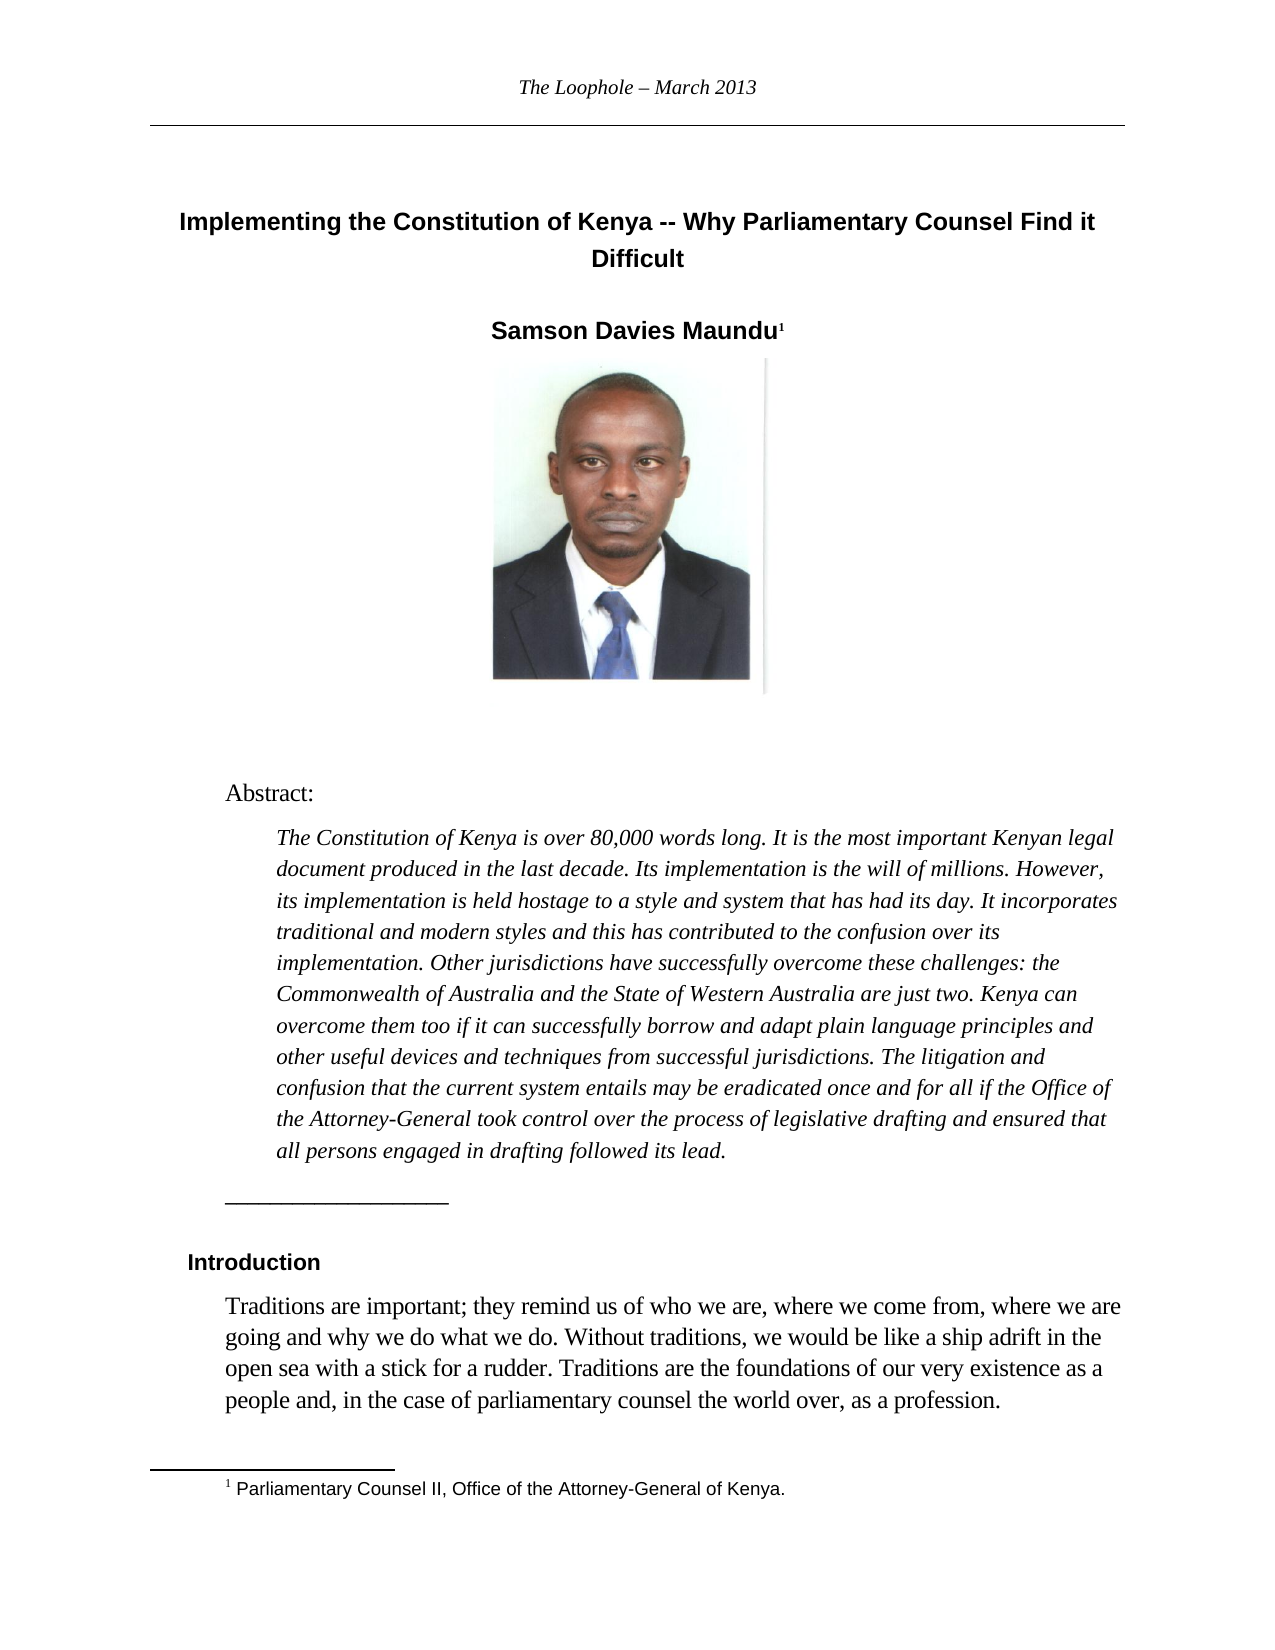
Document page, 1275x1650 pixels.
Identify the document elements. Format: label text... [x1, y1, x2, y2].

text Traditions are important; they remind us of who we are, where we come from, where we are going and why we do what we do. Without traditions, we would be like a ship adrift in the open sea with a stick for a rudder. Traditions are the foundations of our very existence as a people and, in the case of parliamentary counsel the world over, as a profession. [225, 1289, 1125, 1414]
subtitle Samson Davies Maundu [150, 312, 1125, 346]
subtitle Implementing the Constitution of Kenya -- Why Parliamentary Counsel Find it Difficult [150, 200, 1125, 275]
text ____________________ [225, 1177, 1125, 1208]
subtitle Abstract: [225, 777, 1125, 808]
text The Constitution of Kenya is over 80,000 words long. It is the most important Kenyan legal document produced in the last decade. Its implementation is the will of millions. However, its implementation is held hostage to a style and system that has had its day. It incorporates traditional and modern styles and this has contributed to the confusion over its implementation. Other jurisdictions have successfully overcome these challenges: the Commonwealth of Australia and the State of Western Australia are just two. Kenya can overcome them too if it can successfully borrow and adapt plain language principles and other useful devices and techniques from successful jurisdictions. The litigation and confusion that the current system entails may be eradicated once and for all if the Office of the Attorney-General took control over the process of legislative drafting and ensured that all persons engaged in drafting followed its lead. [276, 821, 1125, 1164]
picture [489, 358, 786, 707]
subtitle Introduction [187, 1246, 1125, 1277]
